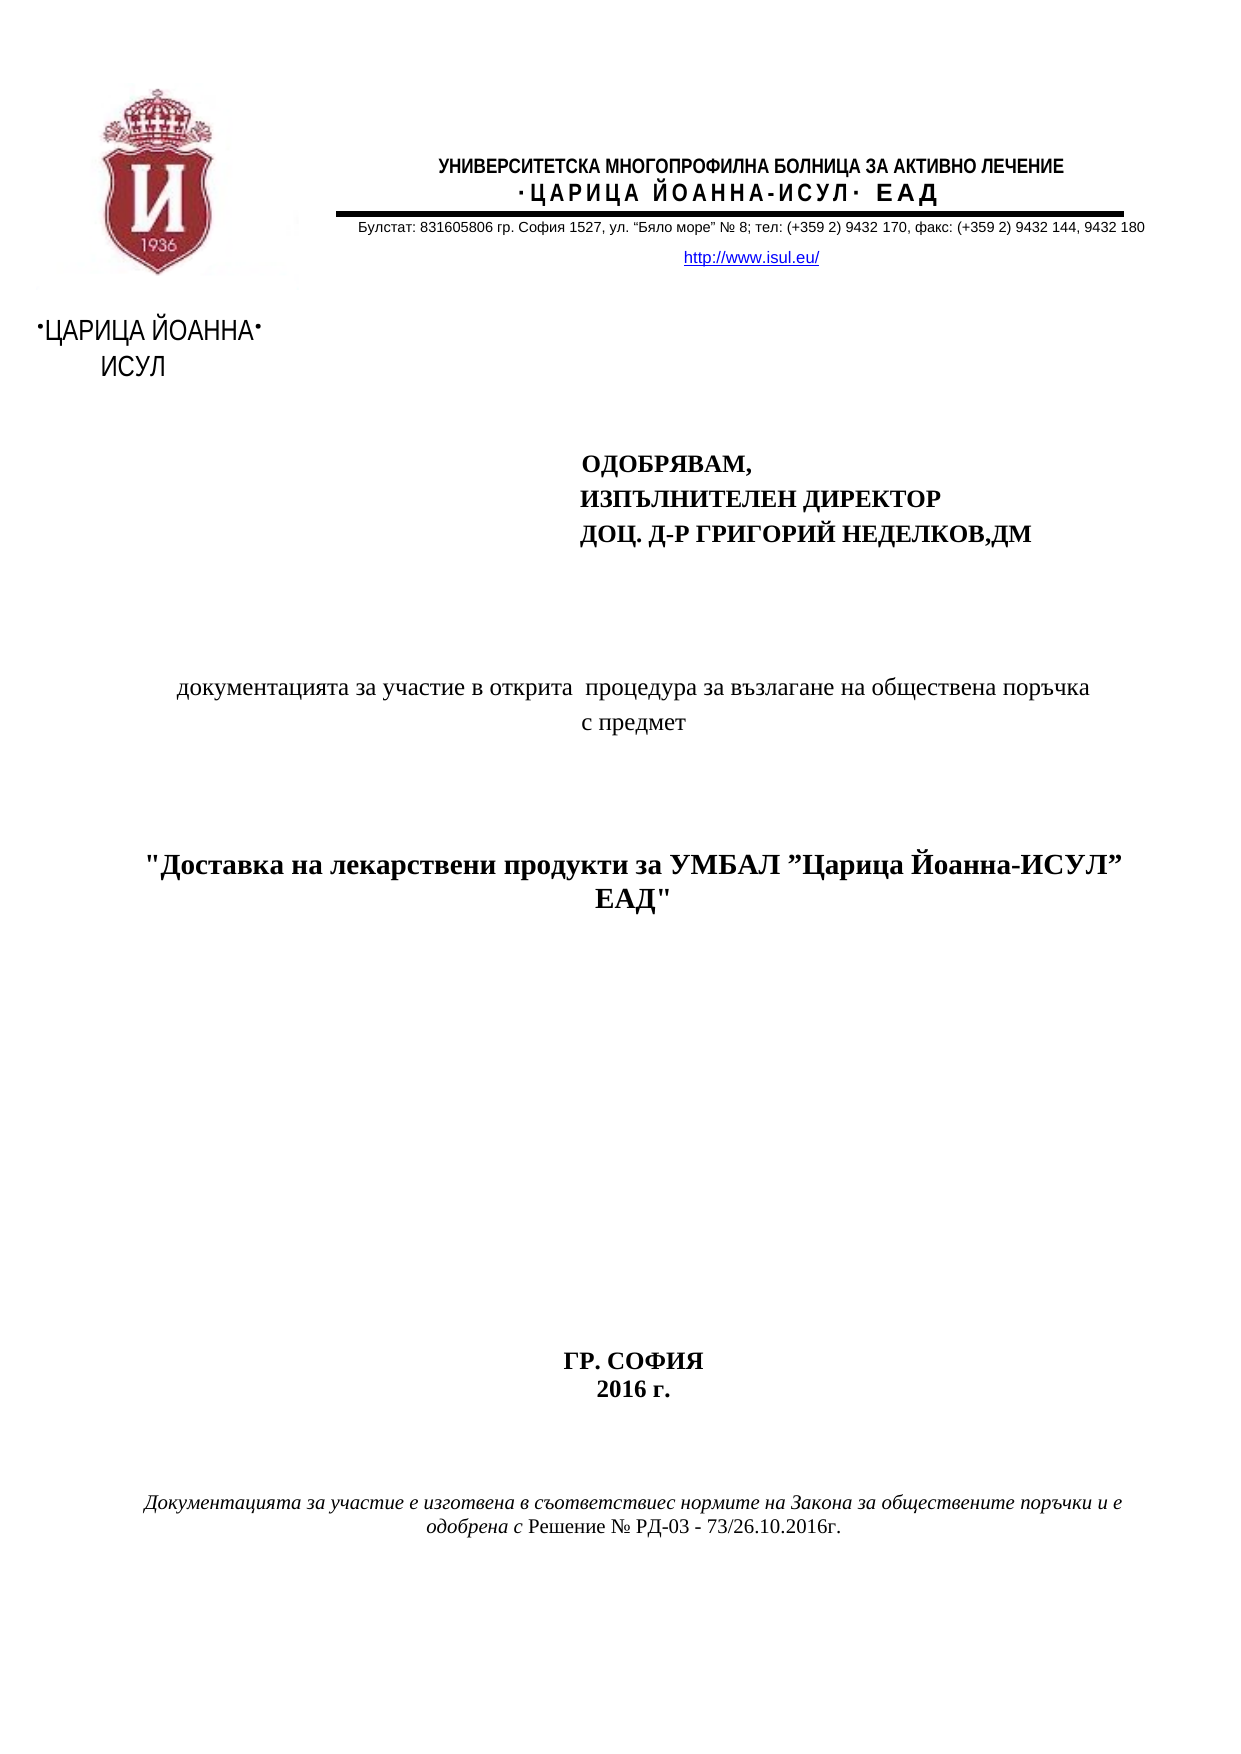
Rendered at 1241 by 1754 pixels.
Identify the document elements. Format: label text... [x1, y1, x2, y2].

text ·ЦАРИЦА ЙОАННА-ИСУЛ· ЕАД [299, 178, 1137, 207]
text http://www.isul.eu/ [299, 248, 1186, 267]
text ГР. СОФИЯ [130, 1346, 1137, 1374]
text ИСУЛ [36, 349, 1137, 382]
text 2016 г. [130, 1374, 1137, 1403]
text Булстат: 831605806 гр. София 1527, ул. “Бяло море” № 8; тел: (+359 2) 9432 170, факс: (+359 2) 9432 144, 9432 180 [299, 219, 1186, 236]
text ·ЦАРИЦА ЙОАННА· [36, 309, 1137, 349]
text с предмет [130, 707, 1137, 736]
picture [36, 83, 299, 290]
text ДОЦ. Д-Р ГРИГОРИЙ НЕДЕЛКОВ,ДМ [130, 519, 1137, 548]
text документацията за участие в открита процедура за възлагане на обществена поръчка [130, 672, 1137, 701]
text ОДОБРЯВАМ, [36, 449, 1137, 478]
text Документацията за участие е изготвена в съответствиес нормите на Закона за обществените поръчки и е одобрена с Решение № РД-03 - 73/26.10.2016г. [130, 1489, 1137, 1538]
text УНИВЕРСИТЕТСКА МНОГОПРОФИЛНА БОЛНИЦА ЗА АКТИВНО ЛЕЧЕНИЕ [299, 154, 1186, 178]
text "Доставка на лекарствени продукти за УМБАЛ ”Царица Йоанна-ИСУЛ” ЕАД" [130, 847, 1137, 914]
text ИЗПЪЛНИТЕЛЕН ДИРЕКТОР [505, 484, 1137, 513]
